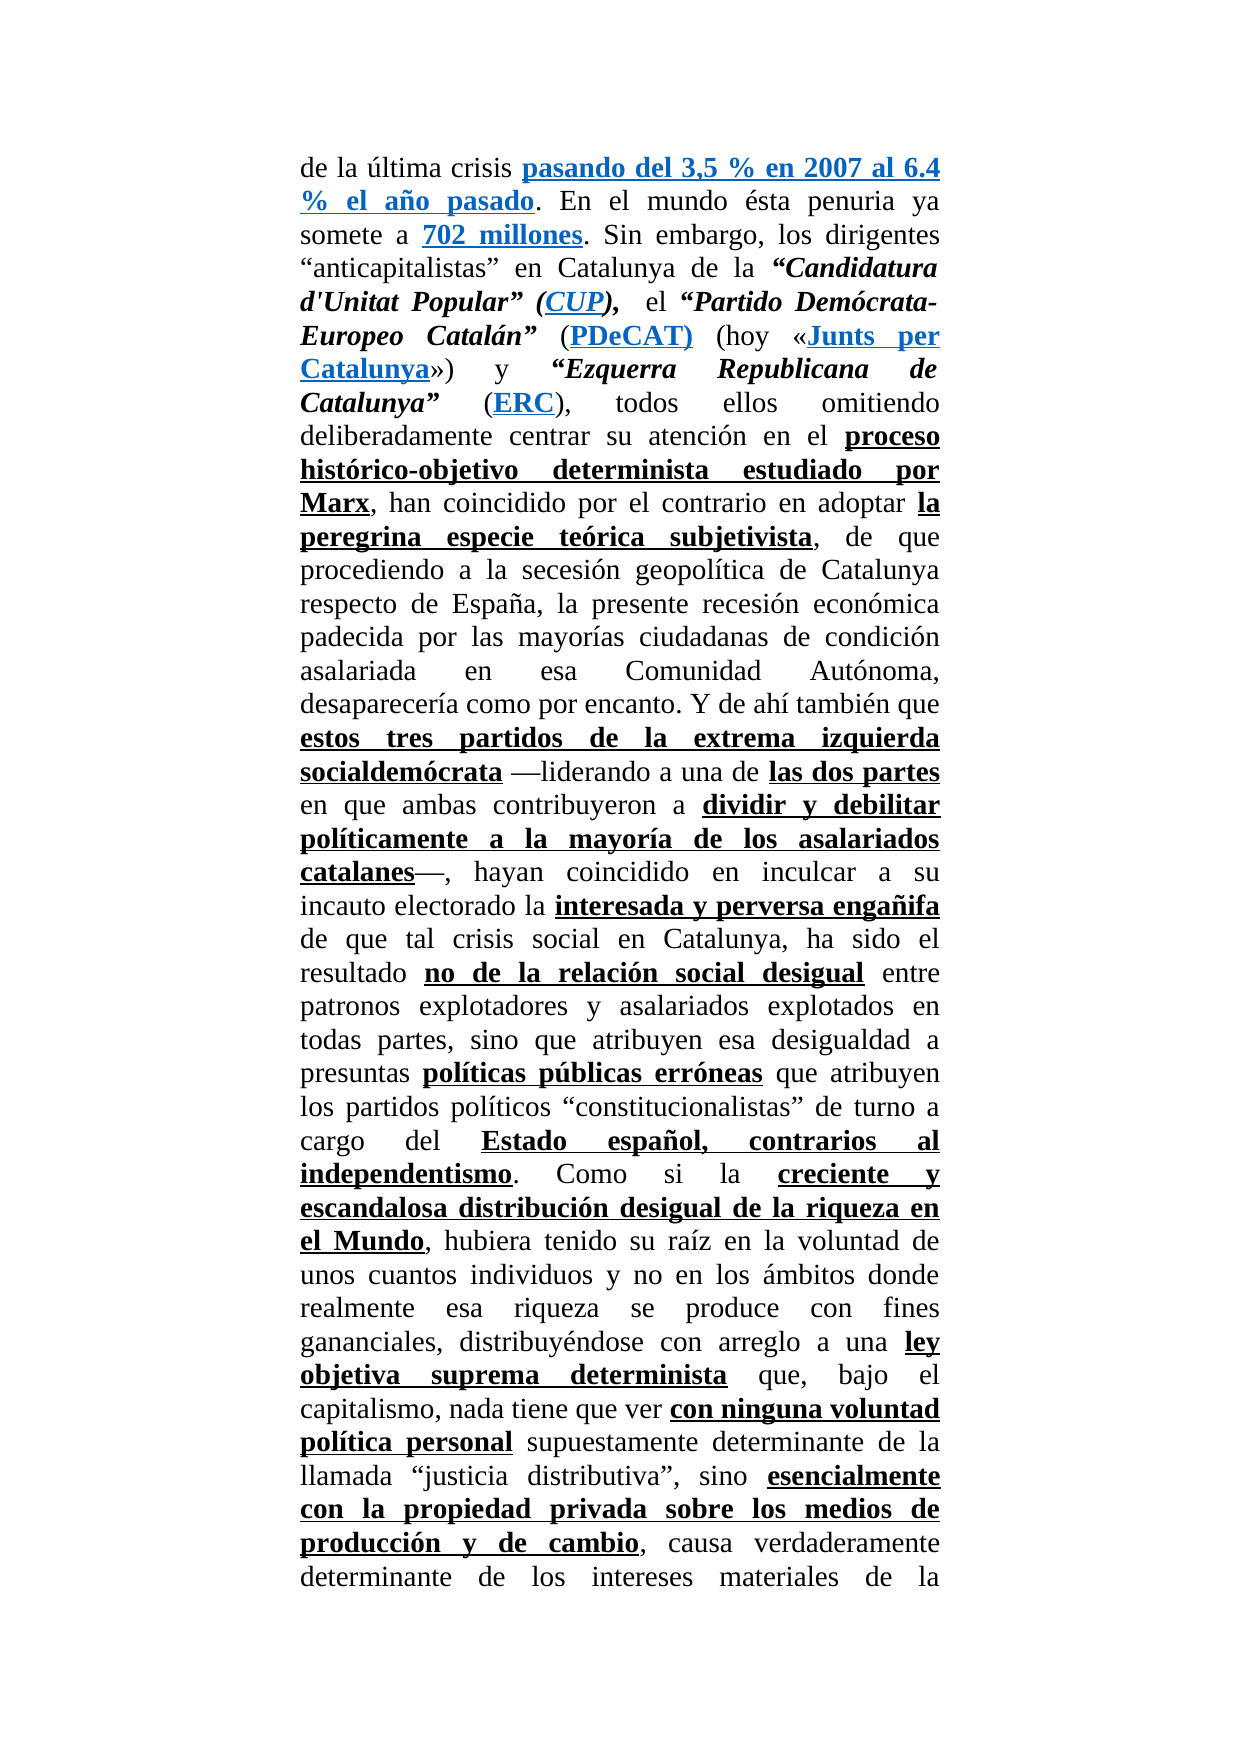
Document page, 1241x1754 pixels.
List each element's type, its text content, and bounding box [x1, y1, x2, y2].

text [300, 150, 940, 481]
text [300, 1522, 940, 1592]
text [300, 1220, 940, 1521]
